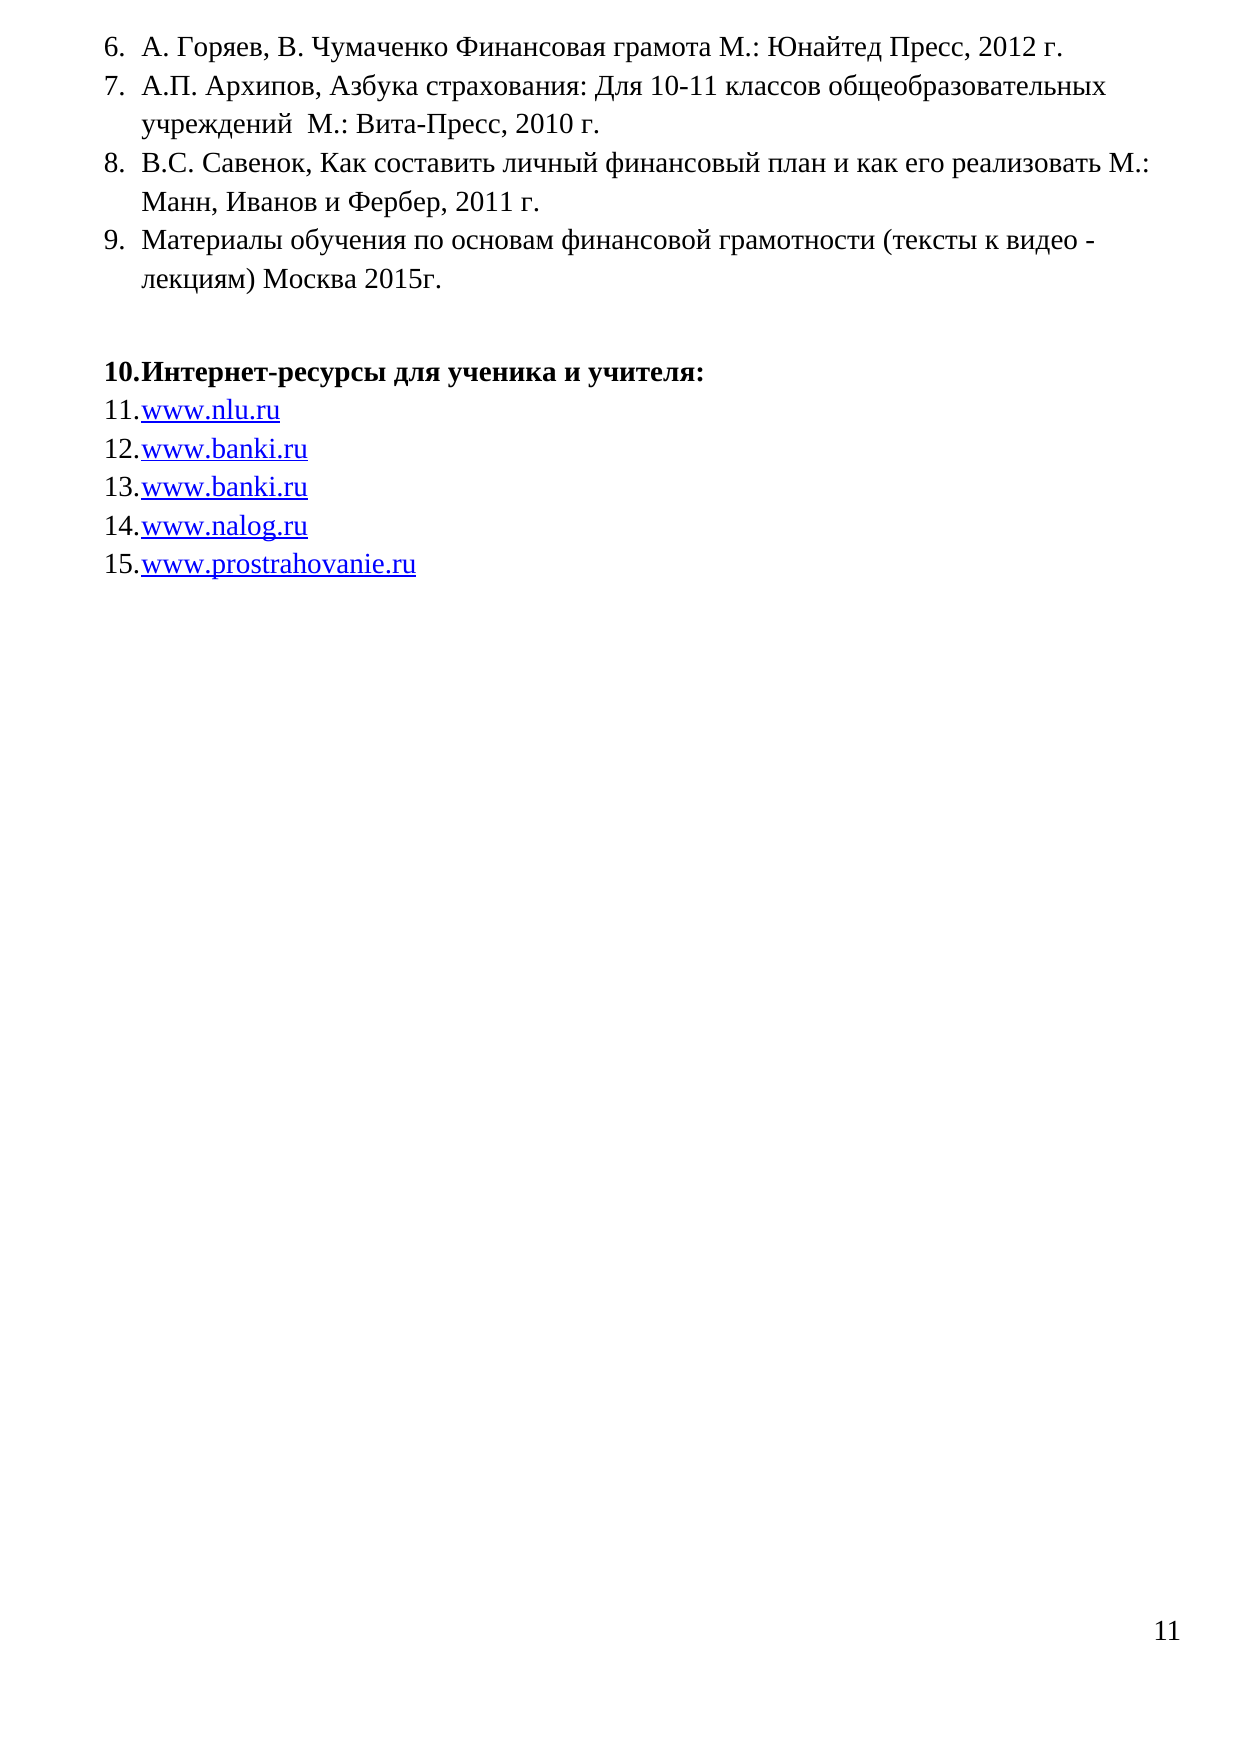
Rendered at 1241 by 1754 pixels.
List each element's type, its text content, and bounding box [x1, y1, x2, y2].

list Интернет-ресурсы для ученика и учителя: [103, 354, 1181, 387]
list В.С. Савенок, Как составить личный финансовый план и как его реализовать М.: Манн, Иванов и Фербер, 2011 г. [103, 145, 1181, 217]
list www.nlu.ru [103, 392, 1181, 426]
list Материалы обучения по основам финансовой грамотности (тексты к видео - лекциям) Москва 2015г. [103, 222, 1181, 294]
list www.nalog.ru [103, 508, 1181, 541]
list А. Горяев, В. Чумаченко Финансовая грамота М.: Юнайтед Пресс, 2012 г. [103, 29, 1181, 63]
list www.banki.ru [103, 431, 1181, 464]
list www.prostrahovanie.ru [103, 546, 1181, 580]
list А.П. Архипов, Азбука страхования: Для 10-11 классов общеобразовательных учреждений М.: Вита-Пресс, 2010 г. [103, 68, 1181, 140]
list www.banki.ru [103, 469, 1181, 503]
